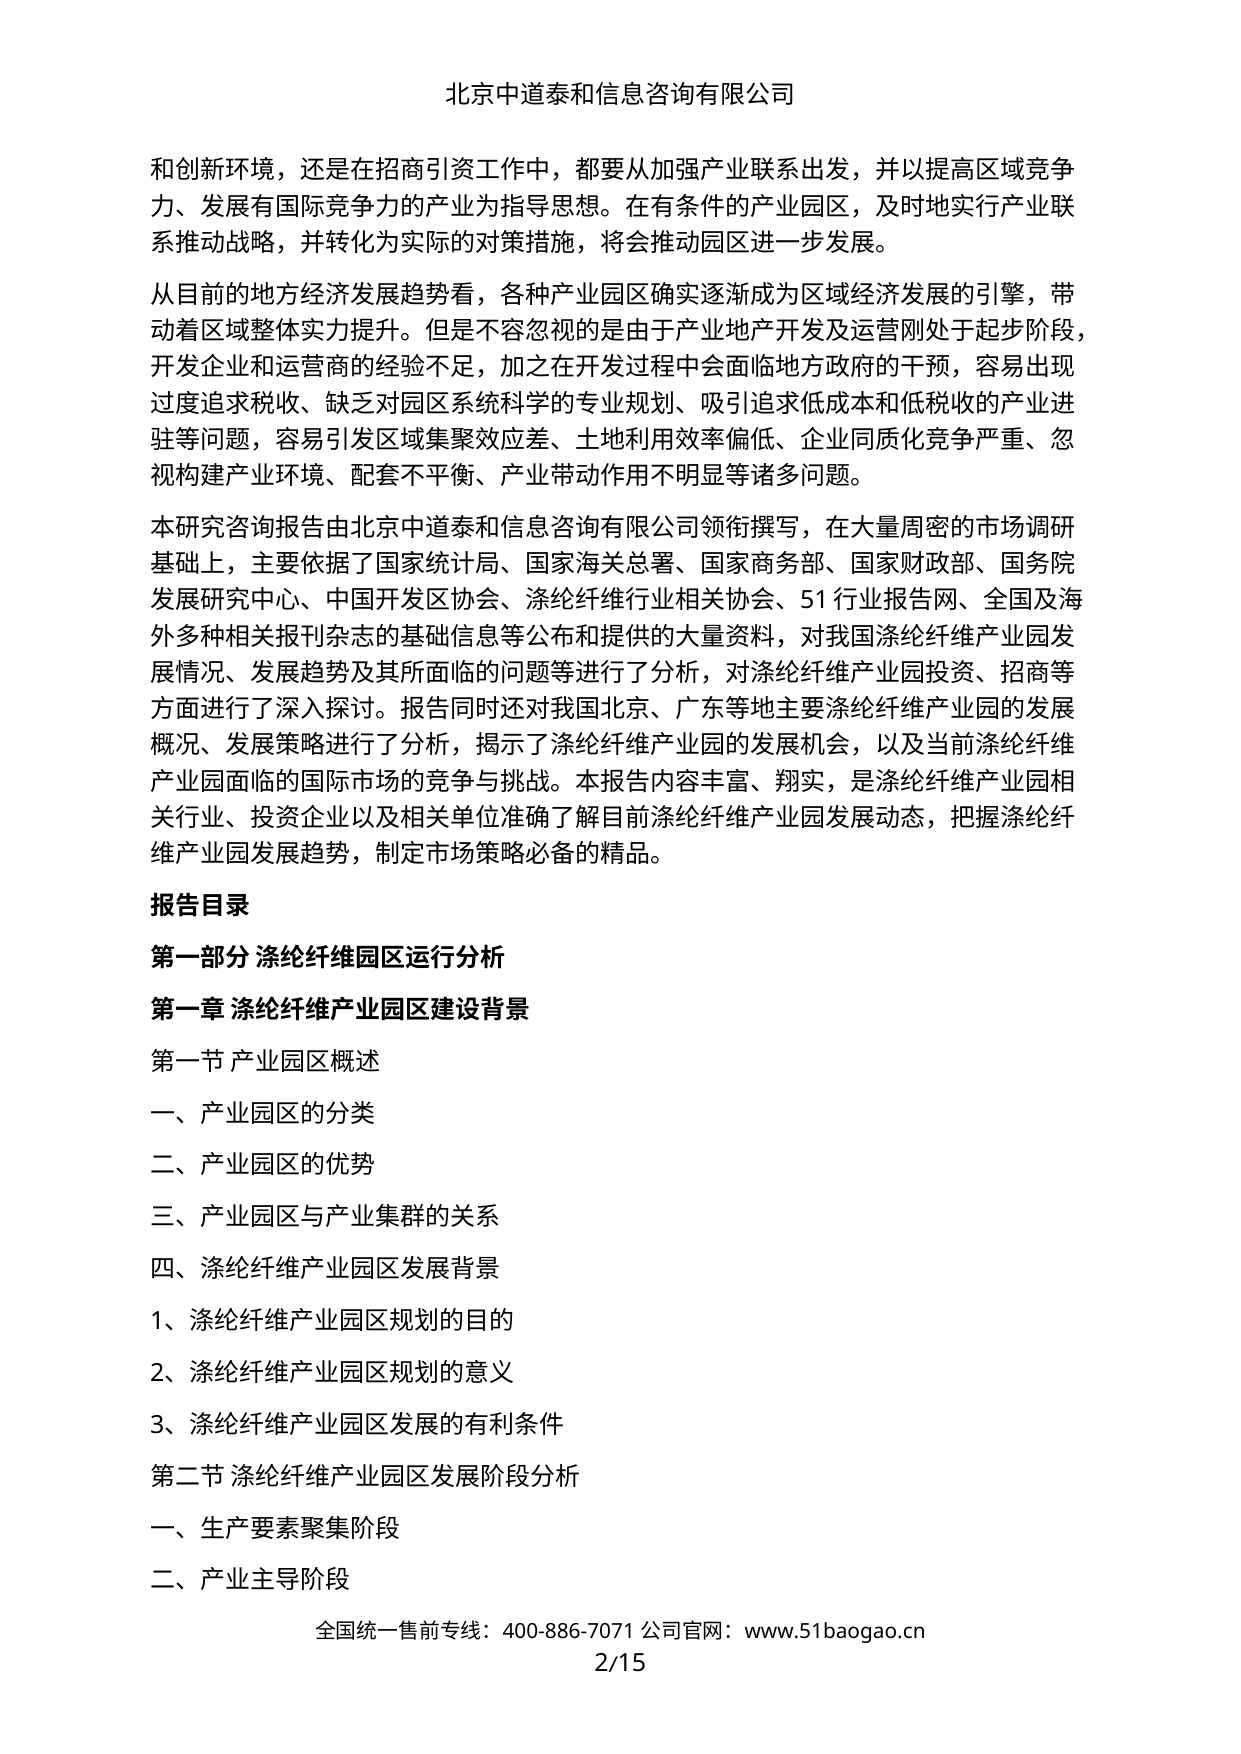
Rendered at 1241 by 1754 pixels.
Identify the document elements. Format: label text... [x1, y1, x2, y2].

text 三、产业园区与产业集群的关系 [150, 1197, 1090, 1233]
text 从目前的地方经济发展趋势看，各种产业园区确实逐渐成为区域经济发展的引擎，带动着区域整体实力提升。但是不容忽视的是由于产业地产开发及运营刚处于起步阶段，开发企业和运营商的经验不足，加之在开发过程中会面临地方政府的干预，容易出现过度追求税收、缺乏对园区系统科学的专业规划、吸引追求低成本和低税收的产业进驻等问题，容易引发区域集聚效应差、土地利用效率偏低、企业同质化竞争严重、忽视构建产业环境、配套不平衡、产业带动作用不明显等诸多问题。 [150, 274, 1090, 492]
text 第一节 产业园区概述 [150, 1041, 1090, 1077]
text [150, 150, 1090, 259]
text 本研究咨询报告由北京中道泰和信息咨询有限公司领衔撰写，在大量周密的市场调研基础上，主要依据了国家统计局、国家海关总署、国家商务部、国家财政部、国务院发展研究中心、中国开发区协会、涤纶纤维行业相关协会、51行业报告网、全国及海外多种相关报刊杂志的基础信息等公布和提供的大量资料，对我国涤纶纤维产业园发展情况、发展趋势及其所面临的问题等进行了分析，对涤纶纤维产业园投资、招商等方面进行了深入探讨。报告同时还对我国北京、广东等地主要涤纶纤维产业园的发展概况、发展策略进行了分析，揭示了涤纶纤维产业园的发展机会，以及当前涤纶纤维产业园面临的国际市场的竞争与挑战。本报告内容丰富、翔实，是涤纶纤维产业园相关行业、投资企业以及相关单位准确了解目前涤纶纤维产业园发展动态，把握涤纶纤维产业园发展趋势，制定市场策略必备的精品。 [150, 507, 1090, 870]
text 一、产业园区的分类 [150, 1093, 1090, 1129]
text 二、产业主导阶段 [150, 1560, 1090, 1596]
text 第一部分 涤纶纤维园区运行分析 [150, 937, 1090, 974]
text 一、生产要素聚集阶段 [150, 1508, 1090, 1544]
text 报告目录 [150, 886, 1090, 922]
text 第一章 涤纶纤维产业园区建设背景 [150, 989, 1090, 1026]
text 四、涤纶纤维产业园区发展背景 [150, 1249, 1090, 1285]
text 第二节 涤纶纤维产业园区发展阶段分析 [150, 1456, 1090, 1492]
text 二、产业园区的优势 [150, 1145, 1090, 1181]
text 3、涤纶纤维产业园区发展的有利条件 [150, 1404, 1090, 1441]
text 1、涤纶纤维产业园区规划的目的 [150, 1301, 1090, 1337]
text 2、涤纶纤维产业园区规划的意义 [150, 1352, 1090, 1389]
